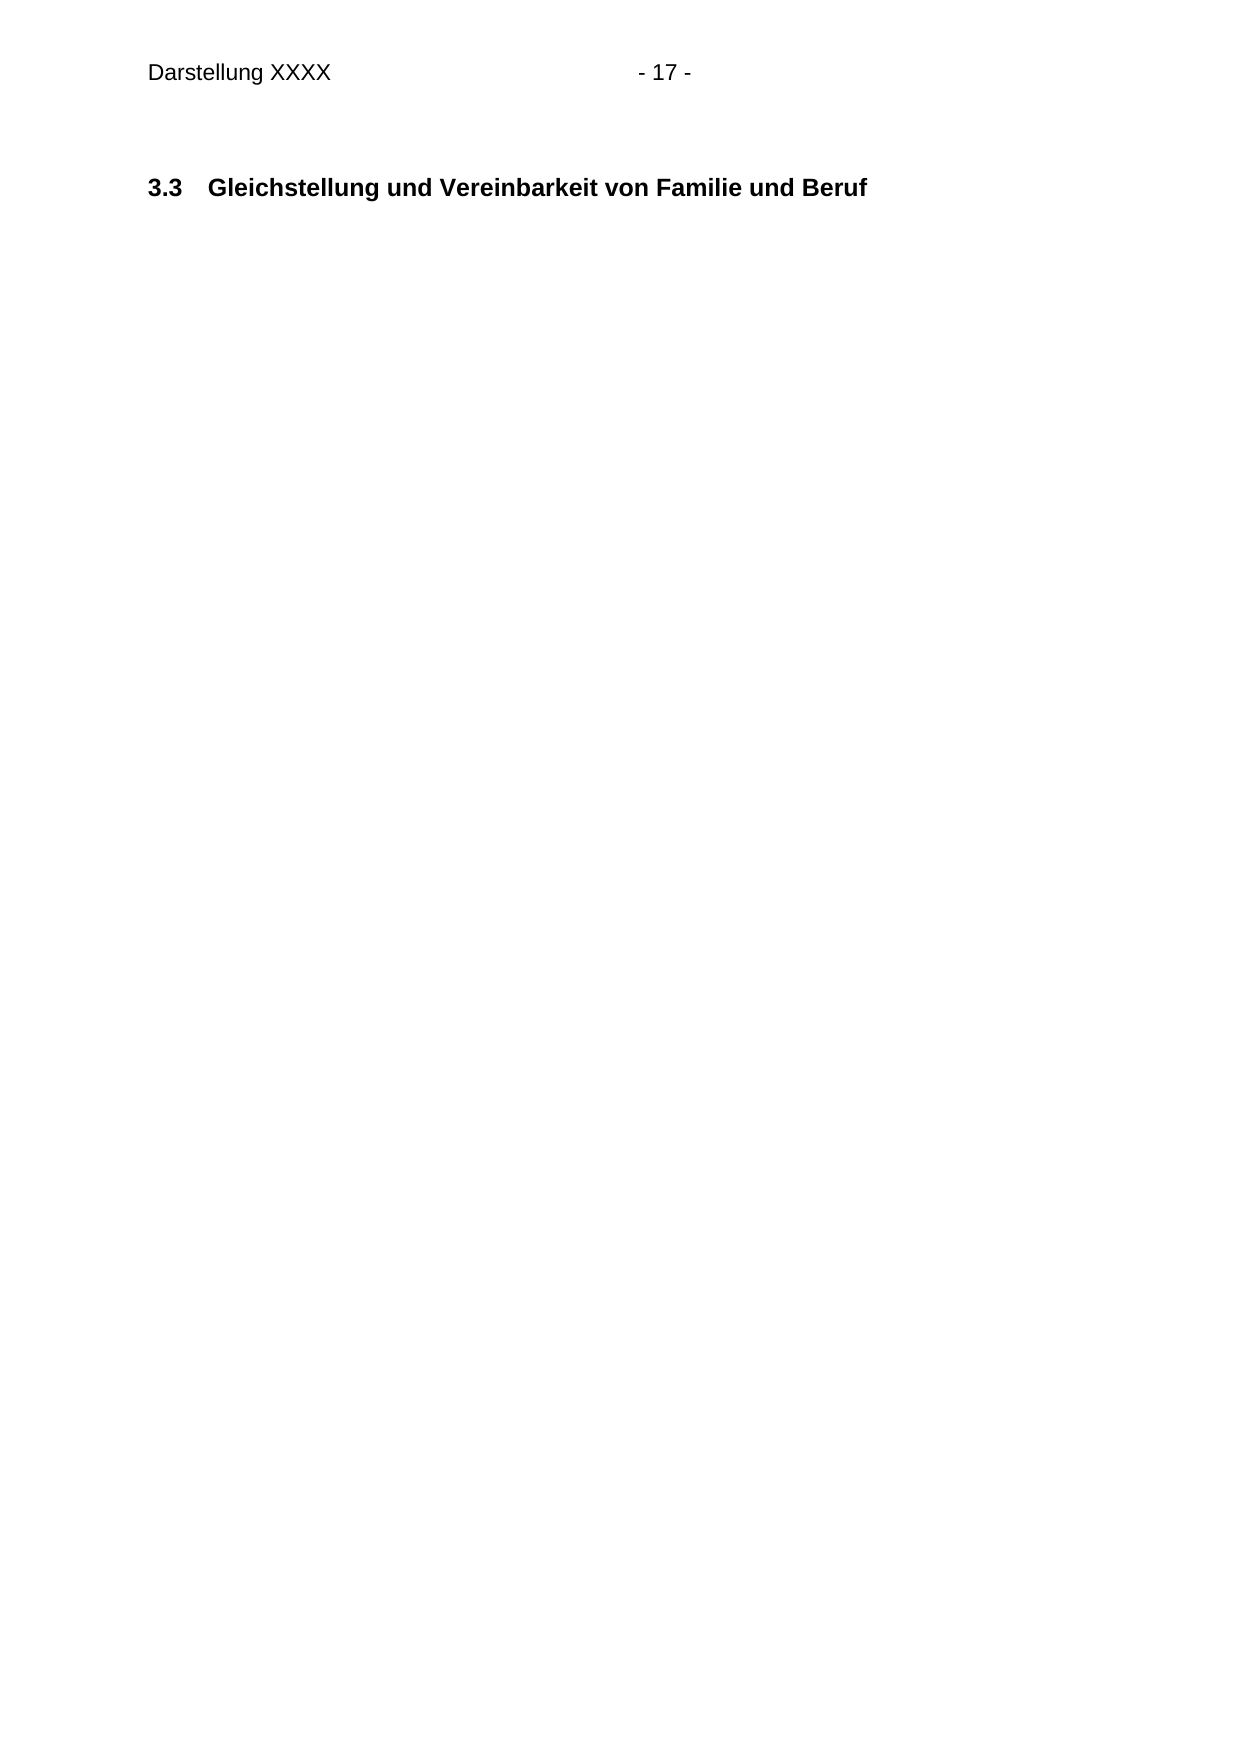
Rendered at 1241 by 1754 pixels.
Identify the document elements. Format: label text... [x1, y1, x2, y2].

subtitle Gleichstellung und Vereinbarkeit von Familie und Beruf [148, 173, 1092, 201]
